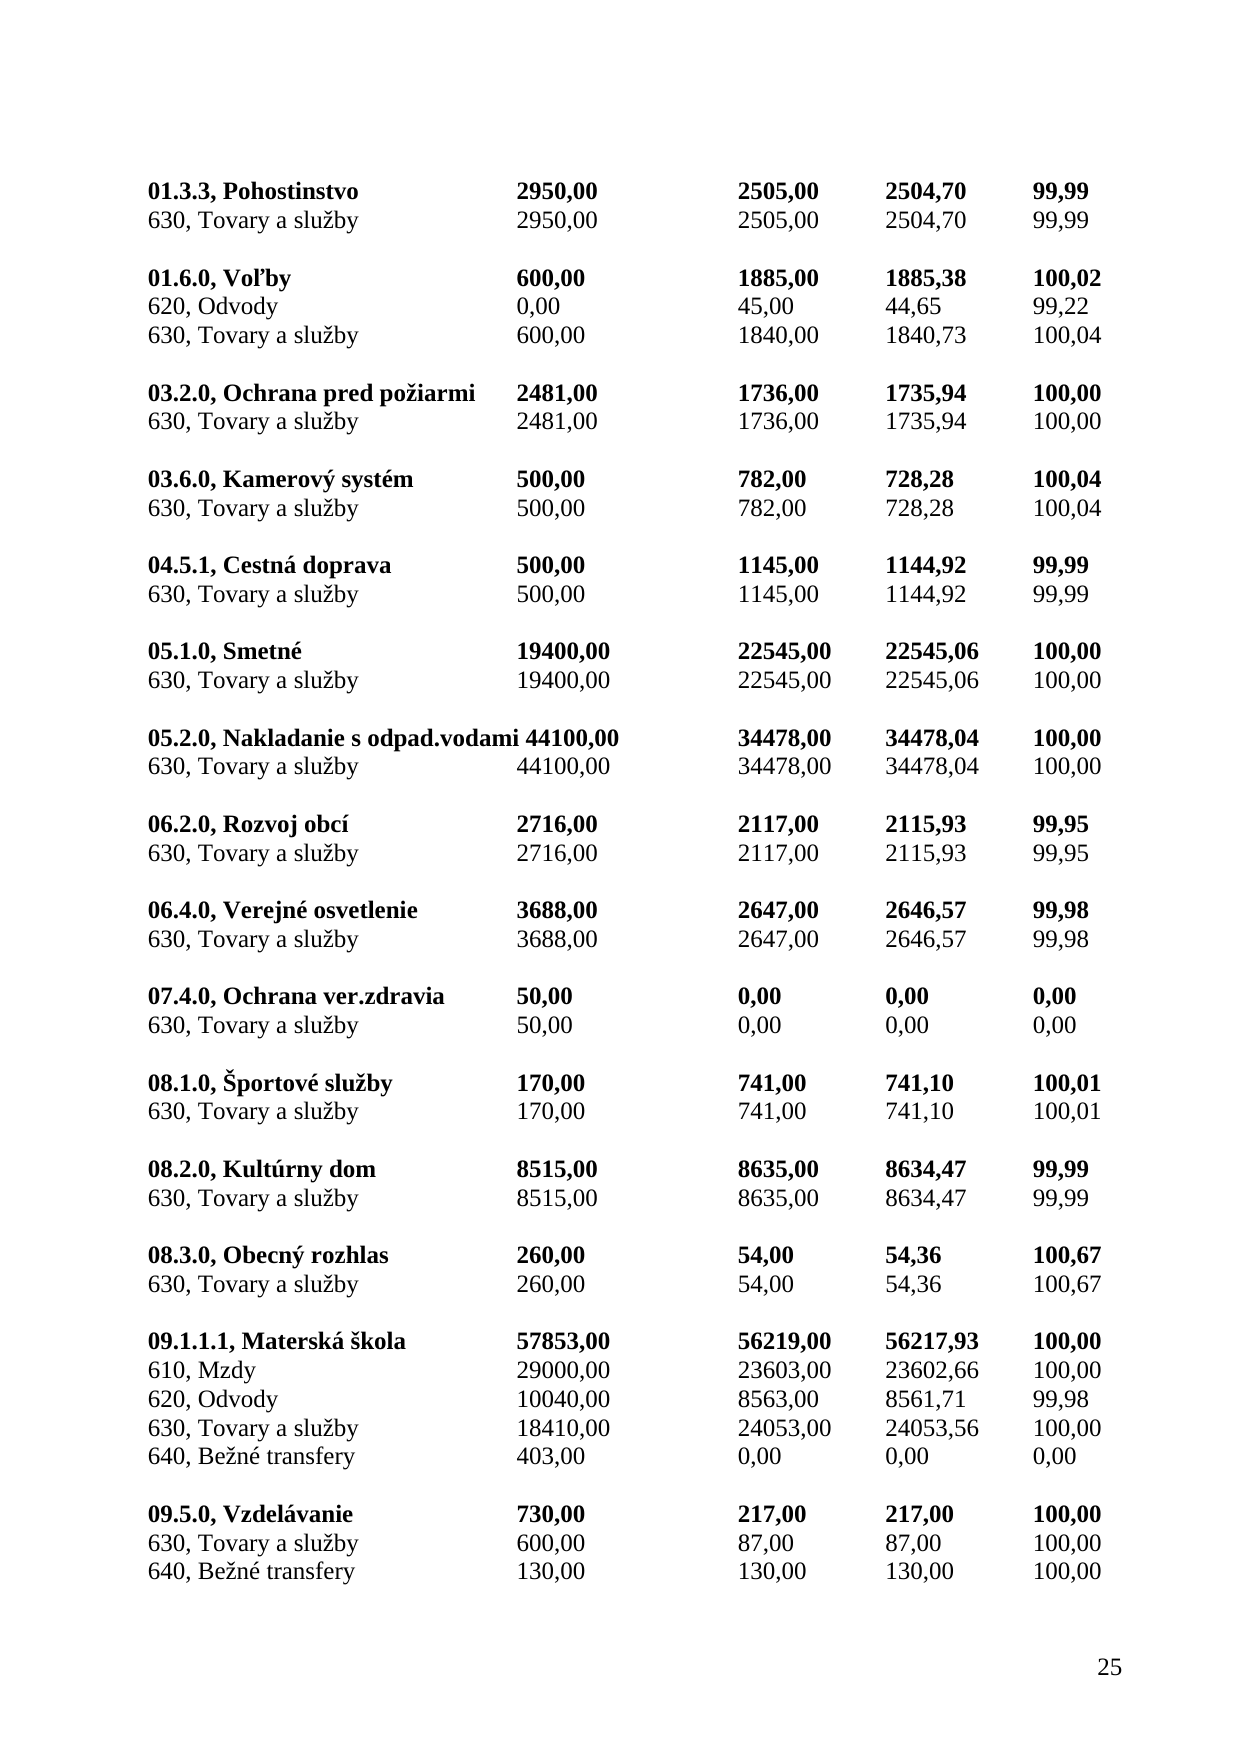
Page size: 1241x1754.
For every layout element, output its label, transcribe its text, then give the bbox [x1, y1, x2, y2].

text 630, Tovary a služby 2716,00 2117,00 2115,93 99,95 [148, 838, 1122, 866]
text 640, Bežné transfery 403,00 0,00 0,00 0,00 [148, 1441, 1122, 1470]
text 08.2.0, Kultúrny dom 8515,00 8635,00 8634,47 99,99 [148, 1154, 1122, 1183]
text 06.2.0, Rozvoj obcí 2716,00 2117,00 2115,93 99,95 [148, 809, 1122, 838]
text 03.2.0, Ochrana pred požiarmi 2481,00 1736,00 1735,94 100,00 [148, 378, 1122, 406]
text 630, Tovary a služby 2950,00 2505,00 2504,70 99,99 [148, 205, 1122, 234]
text 630, Tovary a služby 18410,00 24053,00 24053,56 100,00 [148, 1413, 1122, 1441]
text 630, Tovary a služby 170,00 741,00 741,10 100,01 [148, 1096, 1122, 1125]
text 630, Tovary a služby 50,00 0,00 0,00 0,00 [148, 1010, 1122, 1039]
text 630, Tovary a služby 3688,00 2647,00 2646,57 99,98 [148, 924, 1122, 953]
text 09.5.0, Vzdelávanie 730,00 217,00 217,00 100,00 [148, 1499, 1122, 1528]
text 03.6.0, Kamerový systém 500,00 782,00 728,28 100,04 [148, 464, 1122, 493]
text 08.1.0, Športové služby 170,00 741,00 741,10 100,01 [148, 1068, 1122, 1096]
text 05.1.0, Smetné 19400,00 22545,00 22545,06 100,00 [148, 636, 1122, 665]
text 630, Tovary a služby 8515,00 8635,00 8634,47 99,99 [148, 1183, 1122, 1211]
text 620, Odvody 0,00 45,00 44,65 99,22 [148, 291, 1122, 320]
text 630, Tovary a služby 44100,00 34478,00 34478,04 100,00 [148, 751, 1122, 780]
text 01.3.3, Pohostinstvo 2950,00 2505,00 2504,70 99,99 [148, 176, 1122, 205]
text 01.6.0, Voľby 600,00 1885,00 1885,38 100,02 [148, 263, 1122, 291]
text 06.4.0, Verejné osvetlenie 3688,00 2647,00 2646,57 99,98 [148, 895, 1122, 924]
text 09.1.1.1, Materská škola 57853,00 56219,00 56217,93 100,00 [148, 1326, 1122, 1355]
text 630, Tovary a služby 600,00 87,00 87,00 100,00 [148, 1528, 1122, 1556]
text 630, Tovary a služby 2481,00 1736,00 1735,94 100,00 [148, 406, 1122, 435]
text 630, Tovary a služby 260,00 54,00 54,36 100,67 [148, 1269, 1122, 1298]
text 630, Tovary a služby 500,00 782,00 728,28 100,04 [148, 493, 1122, 521]
text 05.2.0, Nakladanie s odpad.vodami 44100,00 34478,00 34478,04 100,00 [148, 723, 1122, 751]
text 630, Tovary a služby 19400,00 22545,00 22545,06 100,00 [148, 665, 1122, 694]
text 08.3.0, Obecný rozhlas 260,00 54,00 54,36 100,67 [148, 1240, 1122, 1269]
text 620, Odvody 10040,00 8563,00 8561,71 99,98 [148, 1384, 1122, 1413]
text 630, Tovary a služby 500,00 1145,00 1144,92 99,99 [148, 579, 1122, 608]
text 640, Bežné transfery 130,00 130,00 130,00 100,00 [148, 1556, 1122, 1585]
text 610, Mzdy 29000,00 23603,00 23602,66 100,00 [148, 1355, 1122, 1384]
text 04.5.1, Cestná doprava 500,00 1145,00 1144,92 99,99 [148, 550, 1122, 579]
text 07.4.0, Ochrana ver.zdravia 50,00 0,00 0,00 0,00 [148, 981, 1122, 1010]
text 630, Tovary a služby 600,00 1840,00 1840,73 100,04 [148, 320, 1122, 349]
